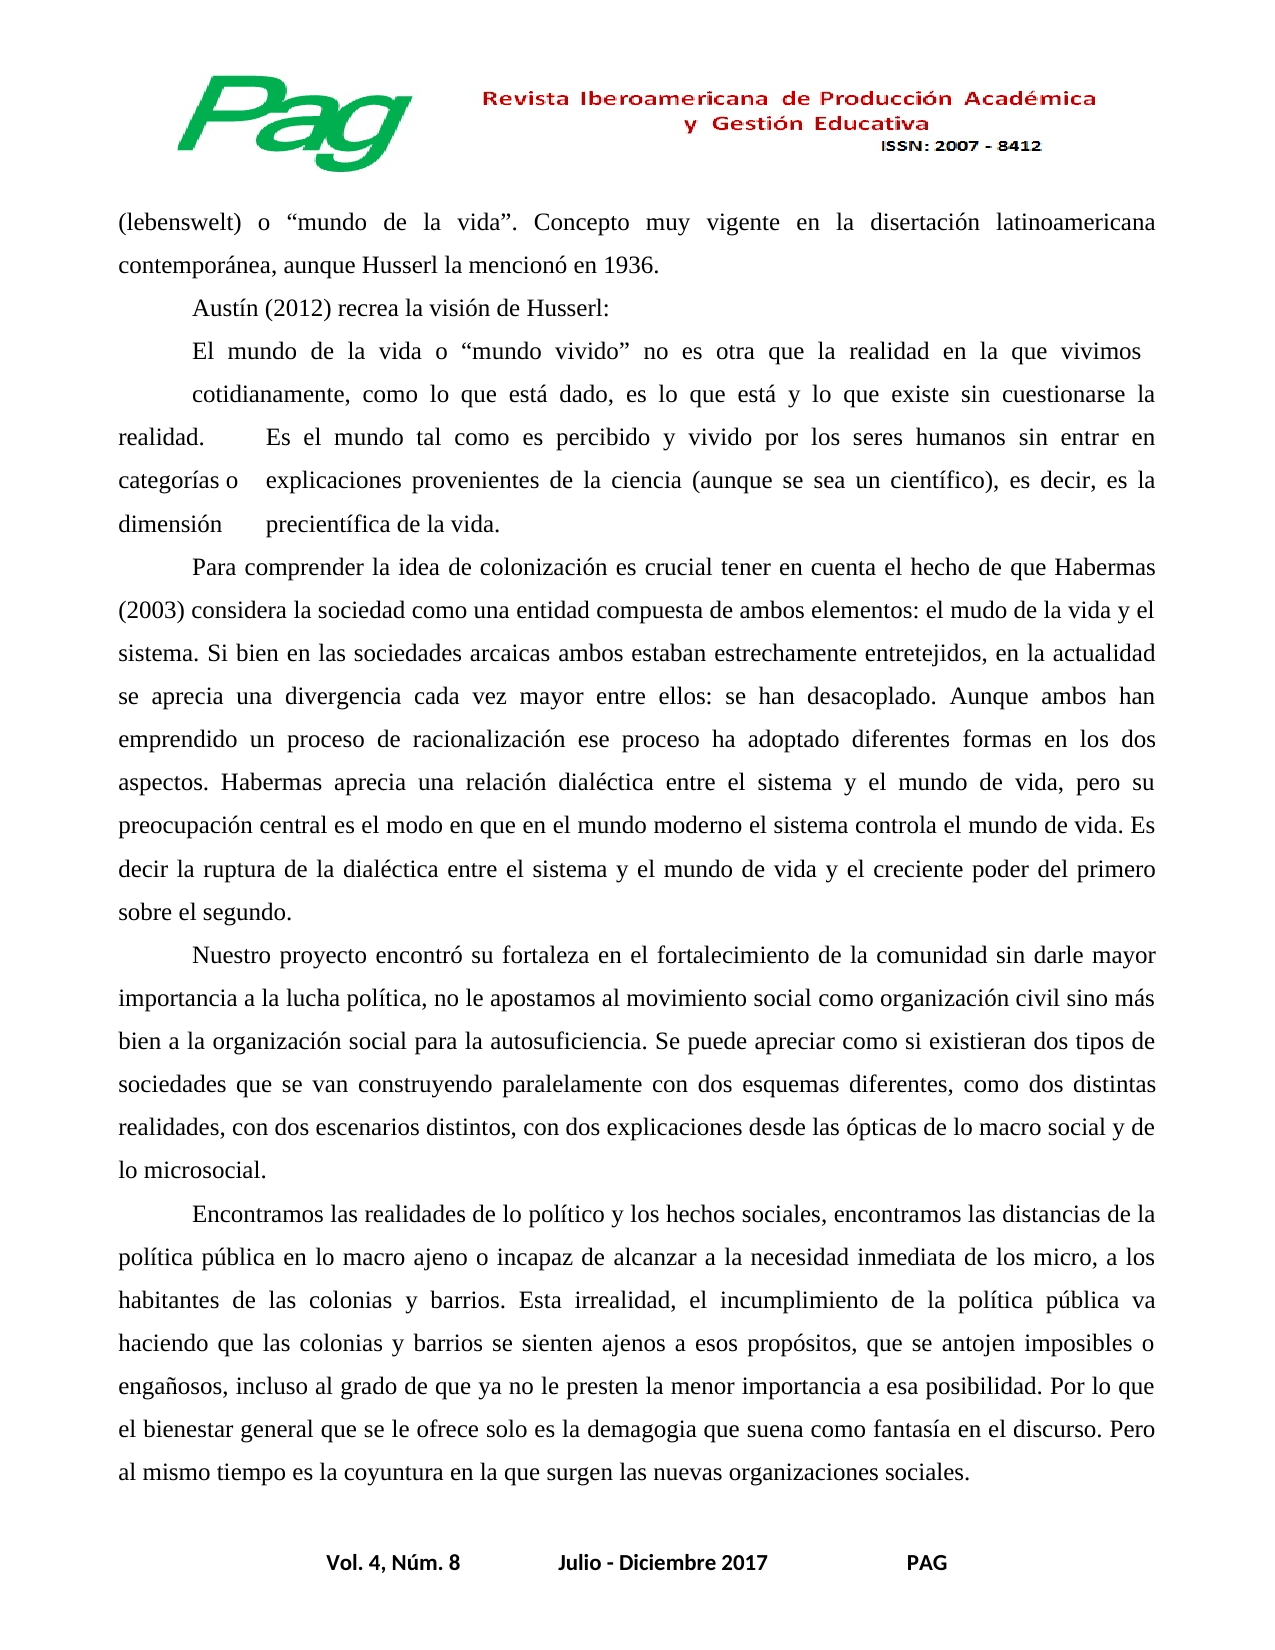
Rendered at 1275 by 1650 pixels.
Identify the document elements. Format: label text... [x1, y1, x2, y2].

picture [177, 73, 1098, 173]
text Para comprender la idea de colonización es crucial tener en cuenta el hecho de que Habermas (2003) considera la sociedad como una entidad compuesta de ambos elementos: el mudo de la vida y el sistema. Si bien en las sociedades arcaicas ambos estaban estrechamente entretejidos, en la actualidad se aprecia una divergencia cada vez mayor entre ellos: se han desacoplado. Aunque ambos han emprendido un proceso de racionalización ese proceso ha adoptado diferentes formas en los dos aspectos. Habermas aprecia una relación dialéctica entre el sistema y el mundo de vida, pero su preocupación central es el modo en que en el mundo moderno el sistema controla el mundo de vida. Es decir la ruptura de la dialéctica entre el sistema y el mundo de vida y el creciente poder del primero sobre el segundo. [118, 552, 1157, 926]
text Austín (2012) recrea la visión de Husserl: [118, 293, 1157, 322]
text Nuestro proyecto encontró su fortaleza en el fortalecimiento de la comunidad sin darle mayor importancia a la lucha política, no le apostamos al movimiento social como organización civil sino más bien a la organización social para la autosuficiencia. Se puede apreciar como si existieran dos tipos de sociedades que se van construyendo paralelamente con dos esquemas diferentes, como dos distintas realidades, con dos escenarios distintos, con dos explicaciones desde las ópticas de lo macro social y de lo microsocial. [118, 940, 1157, 1184]
text El mundo de la vida o “mundo vivido” no es otra que la realidad en la que vivimos cotidianamente, como lo que está dado, es lo que está y lo que existe sin cuestionarse la realidad. Es el mundo tal como es percibido y vivido por los seres humanos sin entrar en categorías o explicaciones provenientes de la ciencia (aunque se sea un científico), es decir, es la dimensión precientífica de la vida. [118, 336, 1157, 537]
text Encontramos las realidades de lo político y los hechos sociales, encontramos las distancias de la política pública en lo macro ajeno o incapaz de alcanzar a la necesidad inmediata de los micro, a los habitantes de las colonias y barrios. Esta irrealidad, el incumplimiento de la política pública va haciendo que las colonias y barrios se sienten ajenos a esos propósitos, que se antojen imposibles o engañosos, incluso al grado de que ya no le presten la menor importancia a esa posibilidad. Por lo que el bienestar general que se le ofrece solo es la demagogia que suena como fantasía en el discurso. Pero al mismo tiempo es la coyuntura en la que surgen las nuevas organizaciones sociales. [118, 1199, 1157, 1486]
